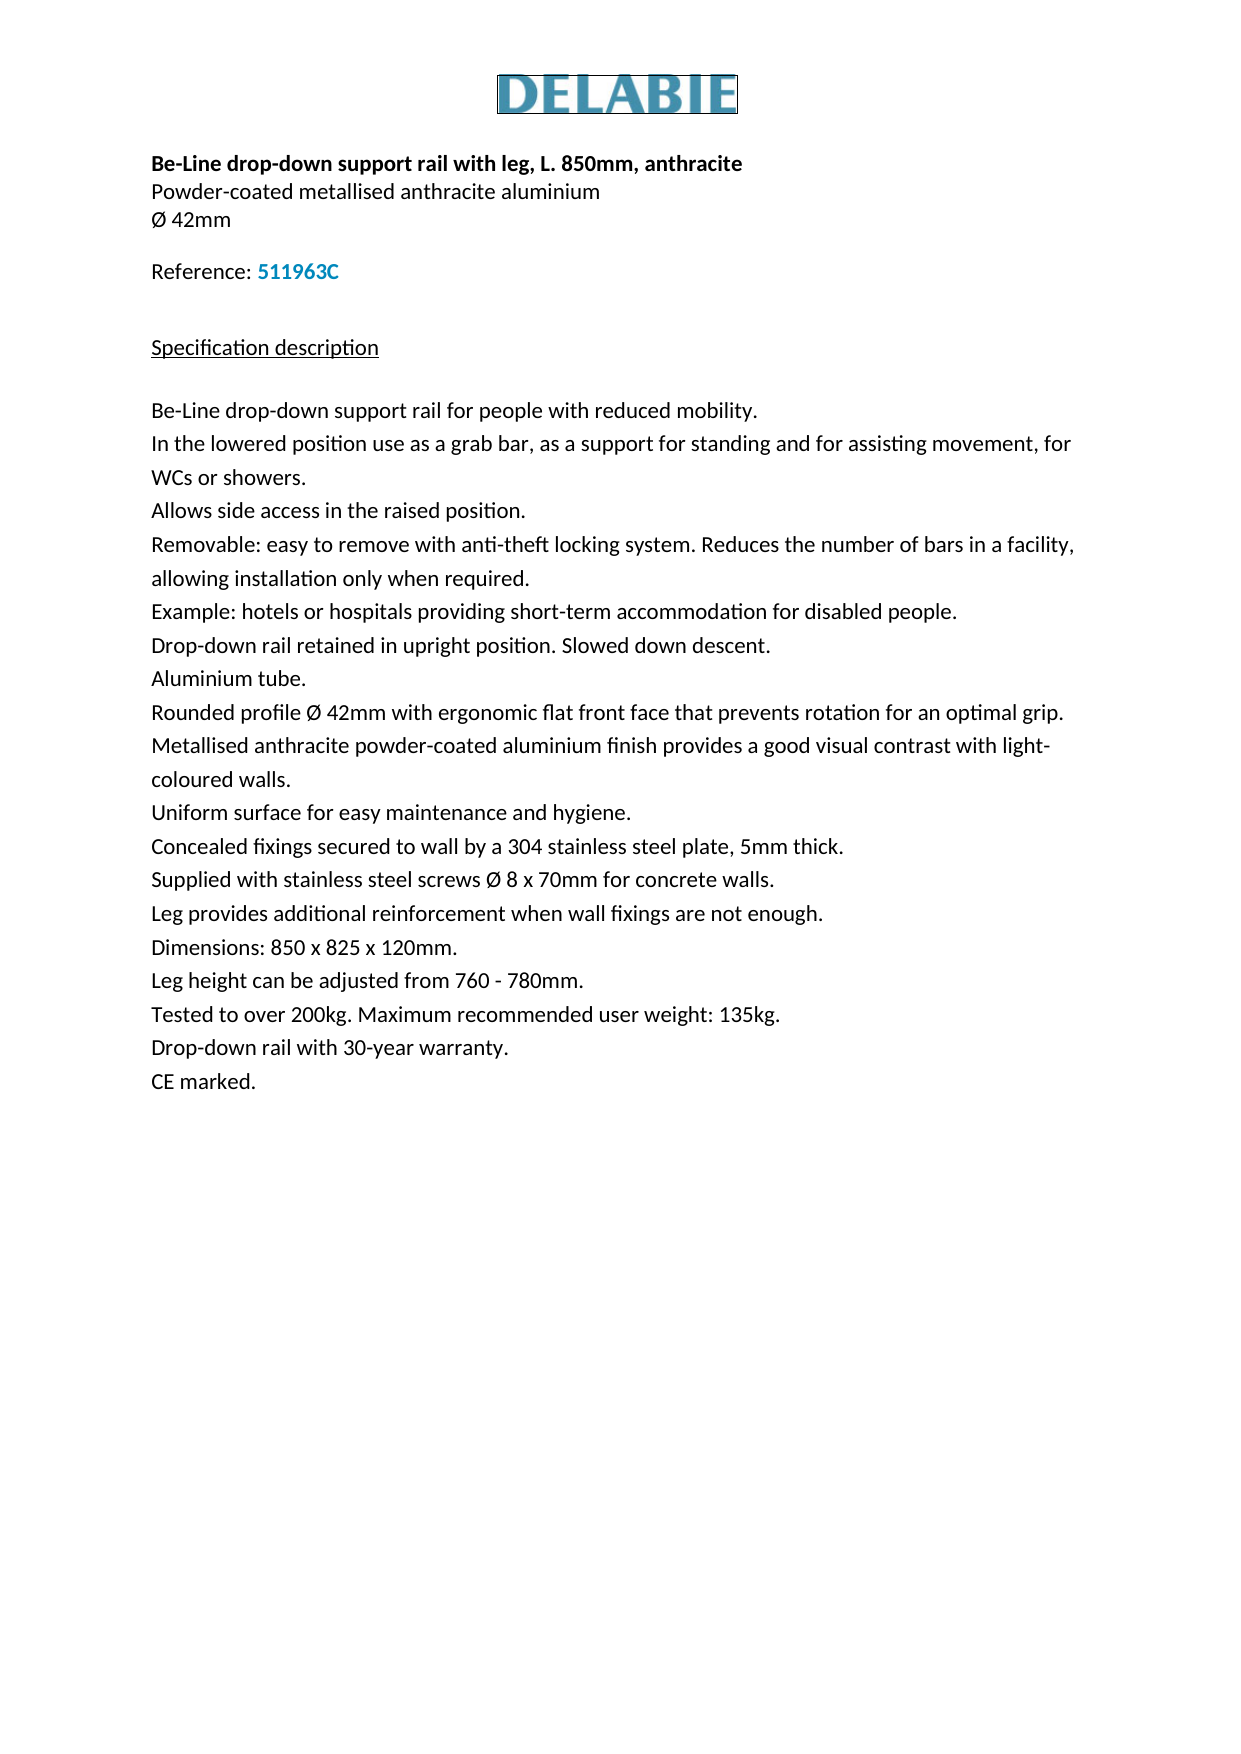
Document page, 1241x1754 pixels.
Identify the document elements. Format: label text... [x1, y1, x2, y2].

text Rounded profile Ø 42mm with ergonomic flat front face that prevents rotation for an optimal grip. [151, 698, 1084, 726]
text Leg provides additional reinforcement when wall fixings are not enough. [151, 899, 1084, 927]
text Uniform surface for easy maintenance and hygiene. [151, 798, 1084, 827]
text Tested to over 200kg. Maximum recommended user weight: 135kg. [151, 1000, 1084, 1028]
text Removable: easy to remove with anti-theft locking system. Reduces the number of bars in a facility, allowing installation only when required. [151, 530, 1084, 592]
text In the lowered position use as a grab bar, as a support for standing and for assisting movement, for WCs or showers. [151, 429, 1084, 491]
text Ø 42mm [151, 205, 1084, 233]
text Be-Line drop-down support rail for people with reduced mobility. [151, 396, 1084, 424]
text CE marked. [151, 1067, 1084, 1095]
text Metallised anthracite powder-coated aluminium finish provides a good visual contrast with light-coloured walls. [151, 731, 1084, 793]
text Specification description [151, 333, 1084, 361]
text Dimensions: 850 x 825 x 120mm. [151, 933, 1084, 961]
text Powder-coated metallised anthracite aluminium [151, 177, 1084, 205]
text Leg height can be adjusted from 760 - 780mm. [151, 966, 1084, 994]
text Reference: 511963C [151, 257, 1084, 285]
text Aluminium tube. [151, 664, 1084, 692]
text Concealed fixings secured to wall by a 304 stainless steel plate, 5mm thick. [151, 832, 1084, 860]
text Supplied with stainless steel screws Ø 8 x 70mm for concrete walls. [151, 866, 1084, 894]
text Drop-down rail with 30-year warranty. [151, 1033, 1084, 1061]
text Be-Line drop-down support rail with leg, L. 850mm, anthracite [151, 149, 1084, 177]
text Allows side access in the raised position. [151, 497, 1084, 525]
picture [498, 76, 737, 113]
text Drop-down rail retained in upright position. Slowed down descent. [151, 631, 1084, 659]
text Example: hotels or hospitals providing short-term accommodation for disabled people. [151, 597, 1084, 625]
